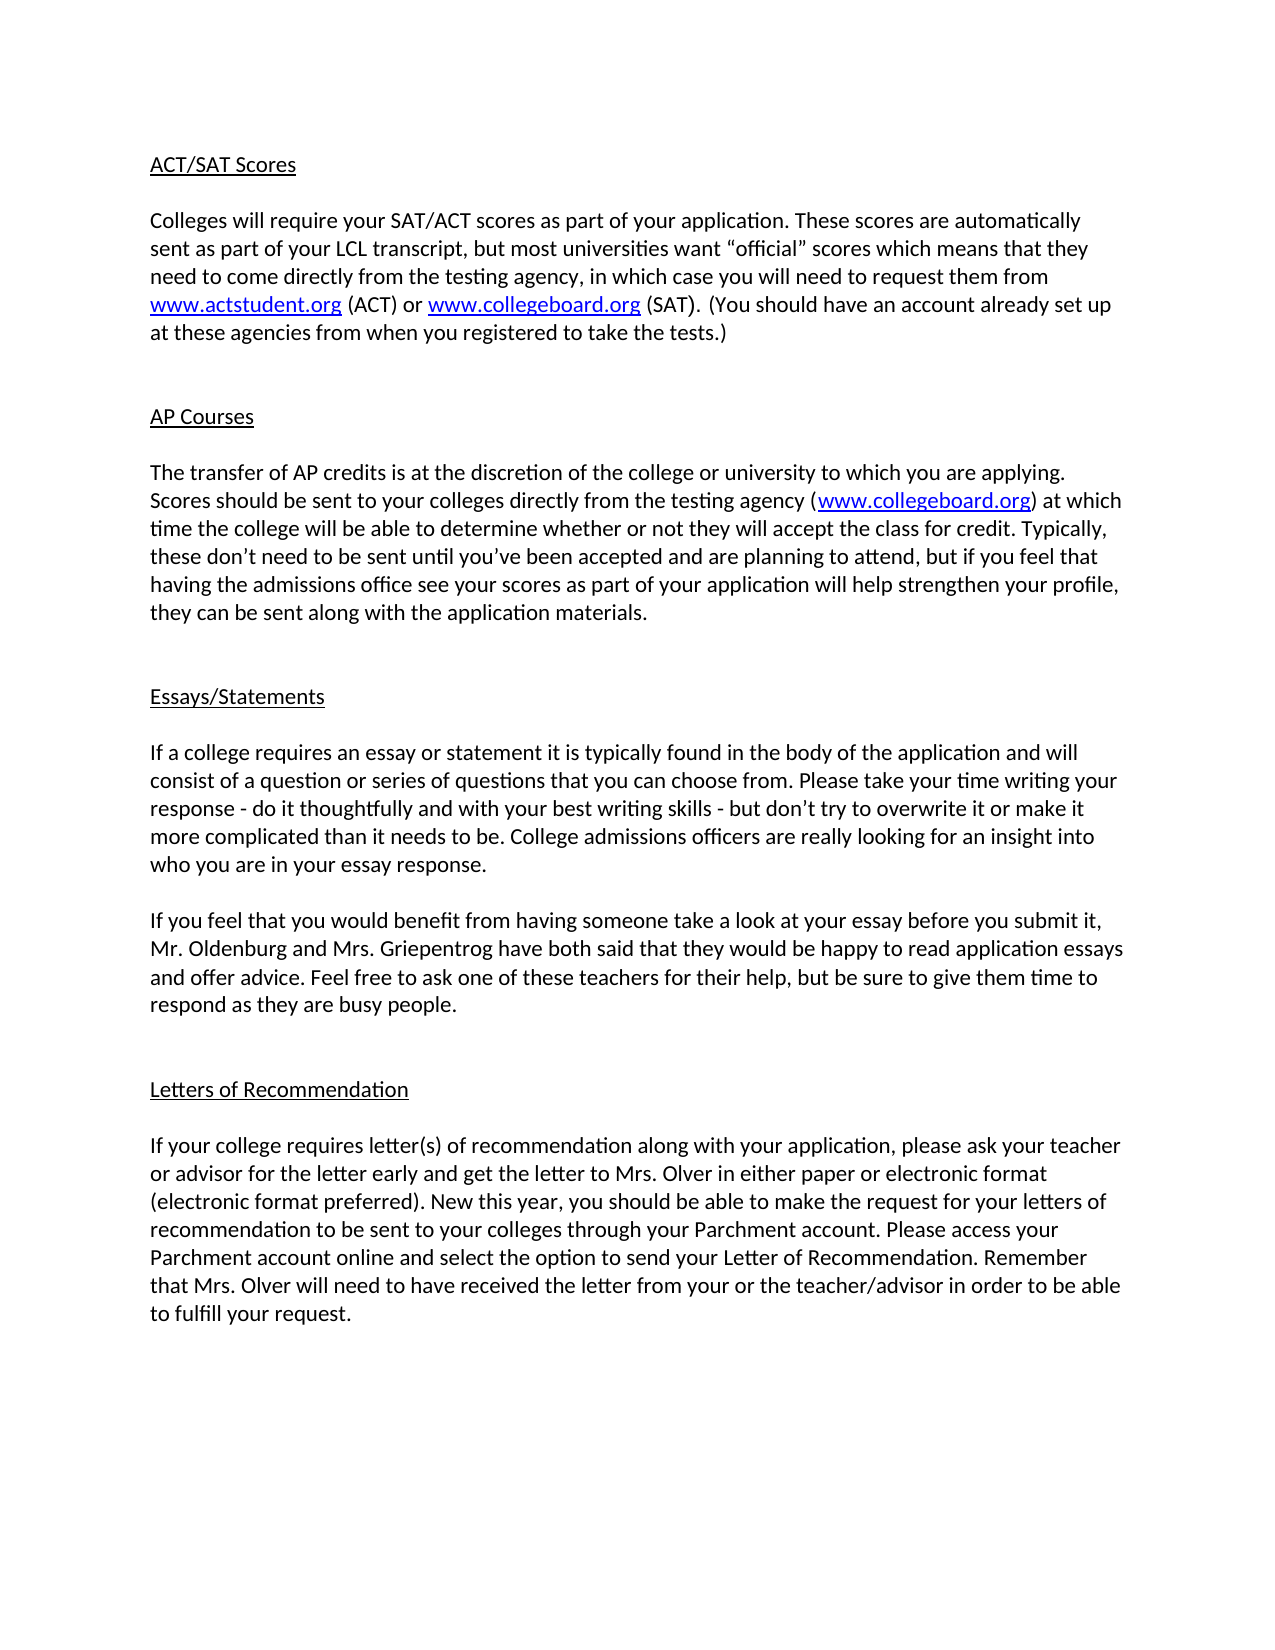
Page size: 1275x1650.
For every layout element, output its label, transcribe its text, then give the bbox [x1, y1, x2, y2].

text If a college requires an essay or statement it is typically found in the body of the application and will consist of a question or series of questions that you can choose from. Please take your time writing your response - do it thoughtfully and with your best writing skills - but don’t try to overwrite it or make it more complicated than it needs to be. College admissions officers are really looking for an insight into who you are in your essay response. [150, 738, 1125, 878]
text Colleges will require your SAT/ACT scores as part of your application. These scores are automatically sent as part of your LCL transcript, but most universities want “official” scores which means that they need to come directly from the testing agency, in which case you will need to request them from www.actstudent.org (ACT) or www.collegeboard.org (SAT). (You should have an account already set up at these agencies from when you registered to take the tests.) [150, 206, 1125, 346]
text Letters of Recommendation [150, 1075, 1125, 1103]
text If your college requires letter(s) of recommendation along with your application, please ask your teacher or advisor for the letter early and get the letter to Mrs. Olver in either paper or electronic format (electronic format preferred). New this year, you should be able to make the request for your letters of recommendation to be sent to your colleges through your Parchment account. Please access your Parchment account online and select the option to send your Letter of Recommendation. Remember that Mrs. Olver will need to have received the letter from your or the teacher/advisor in order to be able to fulfill your request. [150, 1131, 1125, 1327]
text Essays/Statements [150, 682, 1125, 710]
text ACT/SAT Scores [150, 150, 1125, 178]
text AP Courses [150, 402, 1125, 430]
text If you feel that you would benefit from having someone take a look at your essay before you submit it, Mr. Oldenburg and Mrs. Griepentrog have both said that they would be happy to read application essays and offer advice. Feel free to ask one of these teachers for their help, but be sure to give them time to respond as they are busy people. [150, 907, 1125, 1019]
text The transfer of AP credits is at the discretion of the college or university to which you are applying. Scores should be sent to your colleges directly from the testing agency (www.collegeboard.org) at which time the college will be able to determine whether or not they will accept the class for credit. Typically, these don’t need to be sent until you’ve been accepted and are planning to attend, but if you feel that having the admissions office see your scores as part of your application will help strengthen your profile, they can be sent along with the application materials. [150, 458, 1125, 626]
